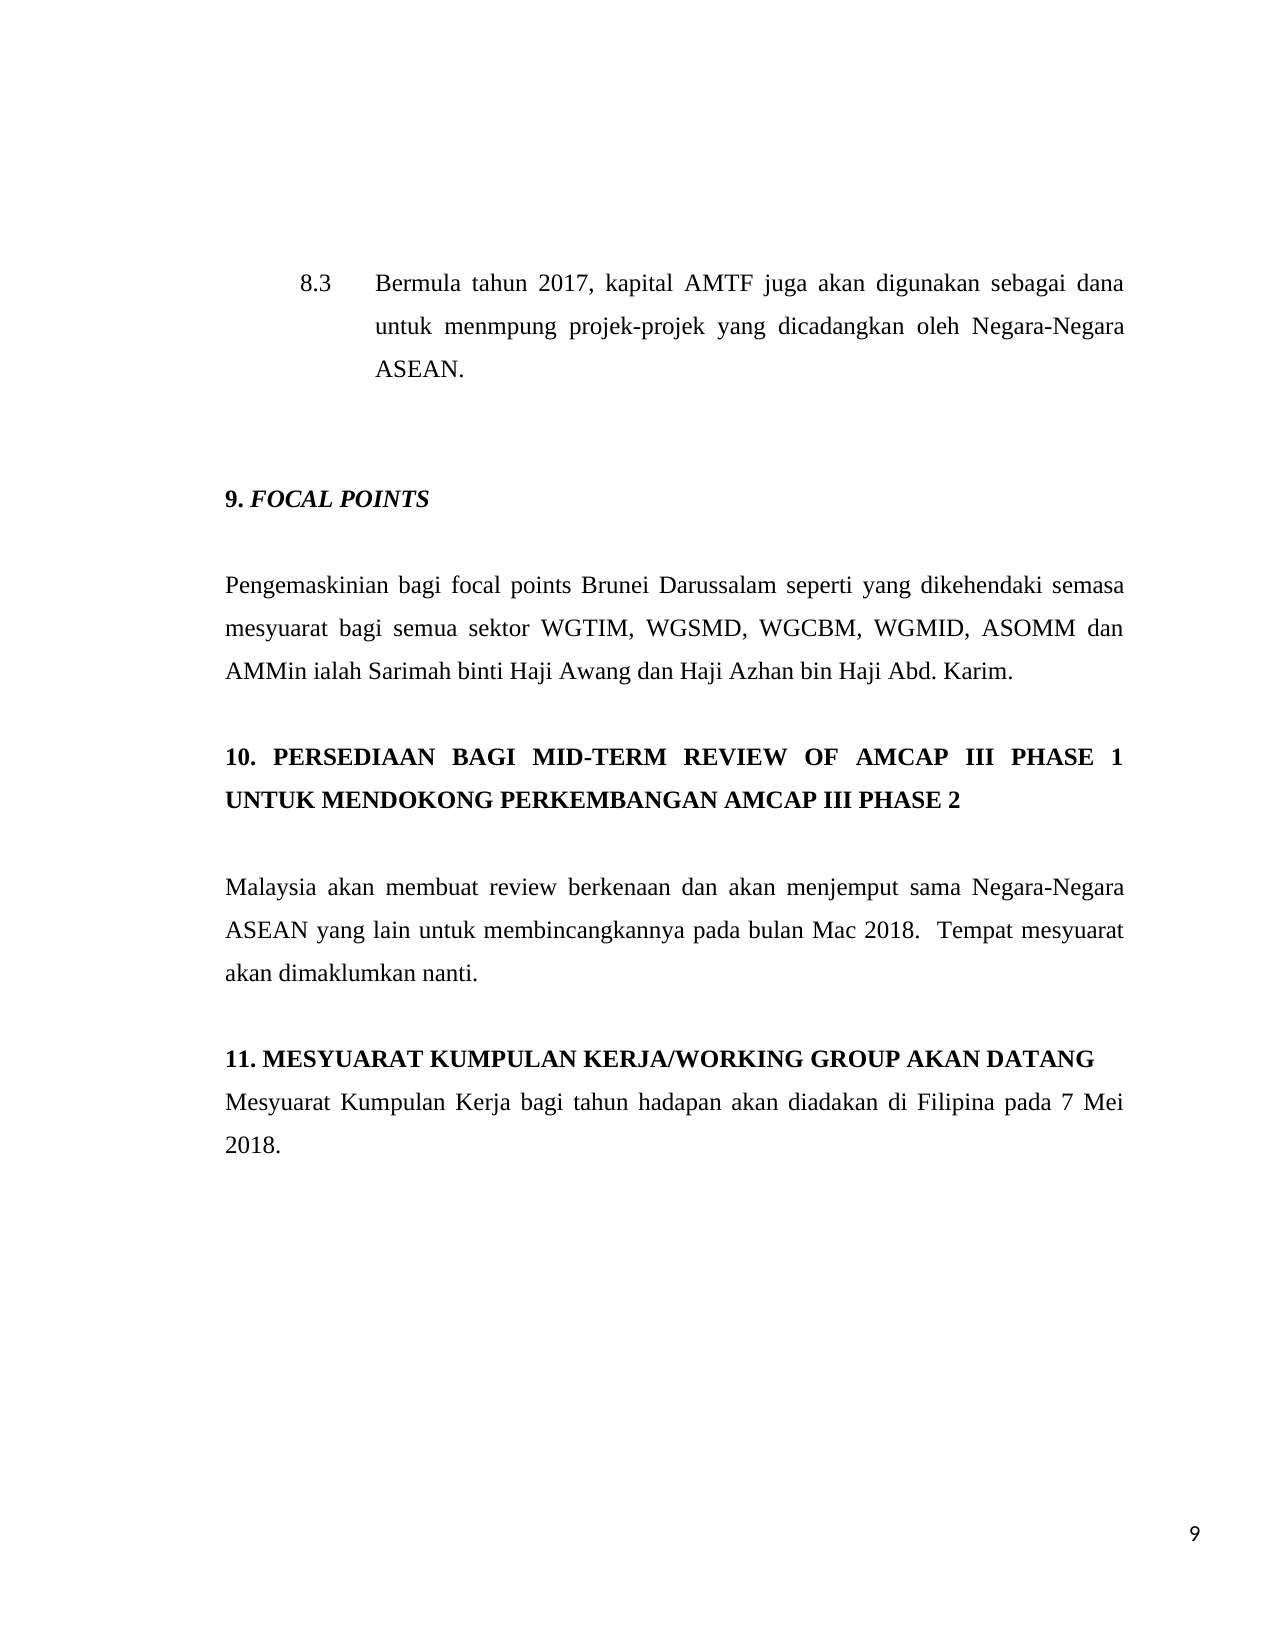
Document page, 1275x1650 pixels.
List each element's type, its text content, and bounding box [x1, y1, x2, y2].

text 8.3 Bermula tahun 2017, kapital AMTF juga akan digunakan sebagai dana untuk menmpung projek-projek yang dicadangkan oleh Negara-Negara ASEAN. [300, 268, 1125, 383]
text Pengemaskinian bagi focal points Brunei Darussalam seperti yang dikehendaki semasa mesyuarat bagi semua sektor WGTIM, WGSMD, WGCBM, WGMID, ASOMM dan AMMin ialah Sarimah binti Haji Awang dan Haji Azhan bin Haji Abd. Karim. [225, 570, 1125, 685]
text Malaysia akan membuat review berkenaan dan akan menjemput sama Negara-Negara ASEAN yang lain untuk membincangkannya pada bulan Mac 2018. Tempat mesyuarat akan dimaklumkan nanti. [225, 872, 1125, 987]
text 9. FOCAL POINTS [225, 484, 1125, 512]
text 11. MESYUARAT KUMPULAN KERJA/WORKING GROUP AKAN DATANG [225, 1044, 1125, 1073]
text Mesyuarat Kumpulan Kerja bagi tahun hadapan akan diadakan di Filipina pada 7 Mei 2018. [225, 1087, 1125, 1159]
text 10. PERSEDIAAN BAGI MID-TERM REVIEW OF AMCAP III PHASE 1 UNTUK MENDOKONG PERKEMBANGAN AMCAP III PHASE 2 [225, 742, 1125, 814]
